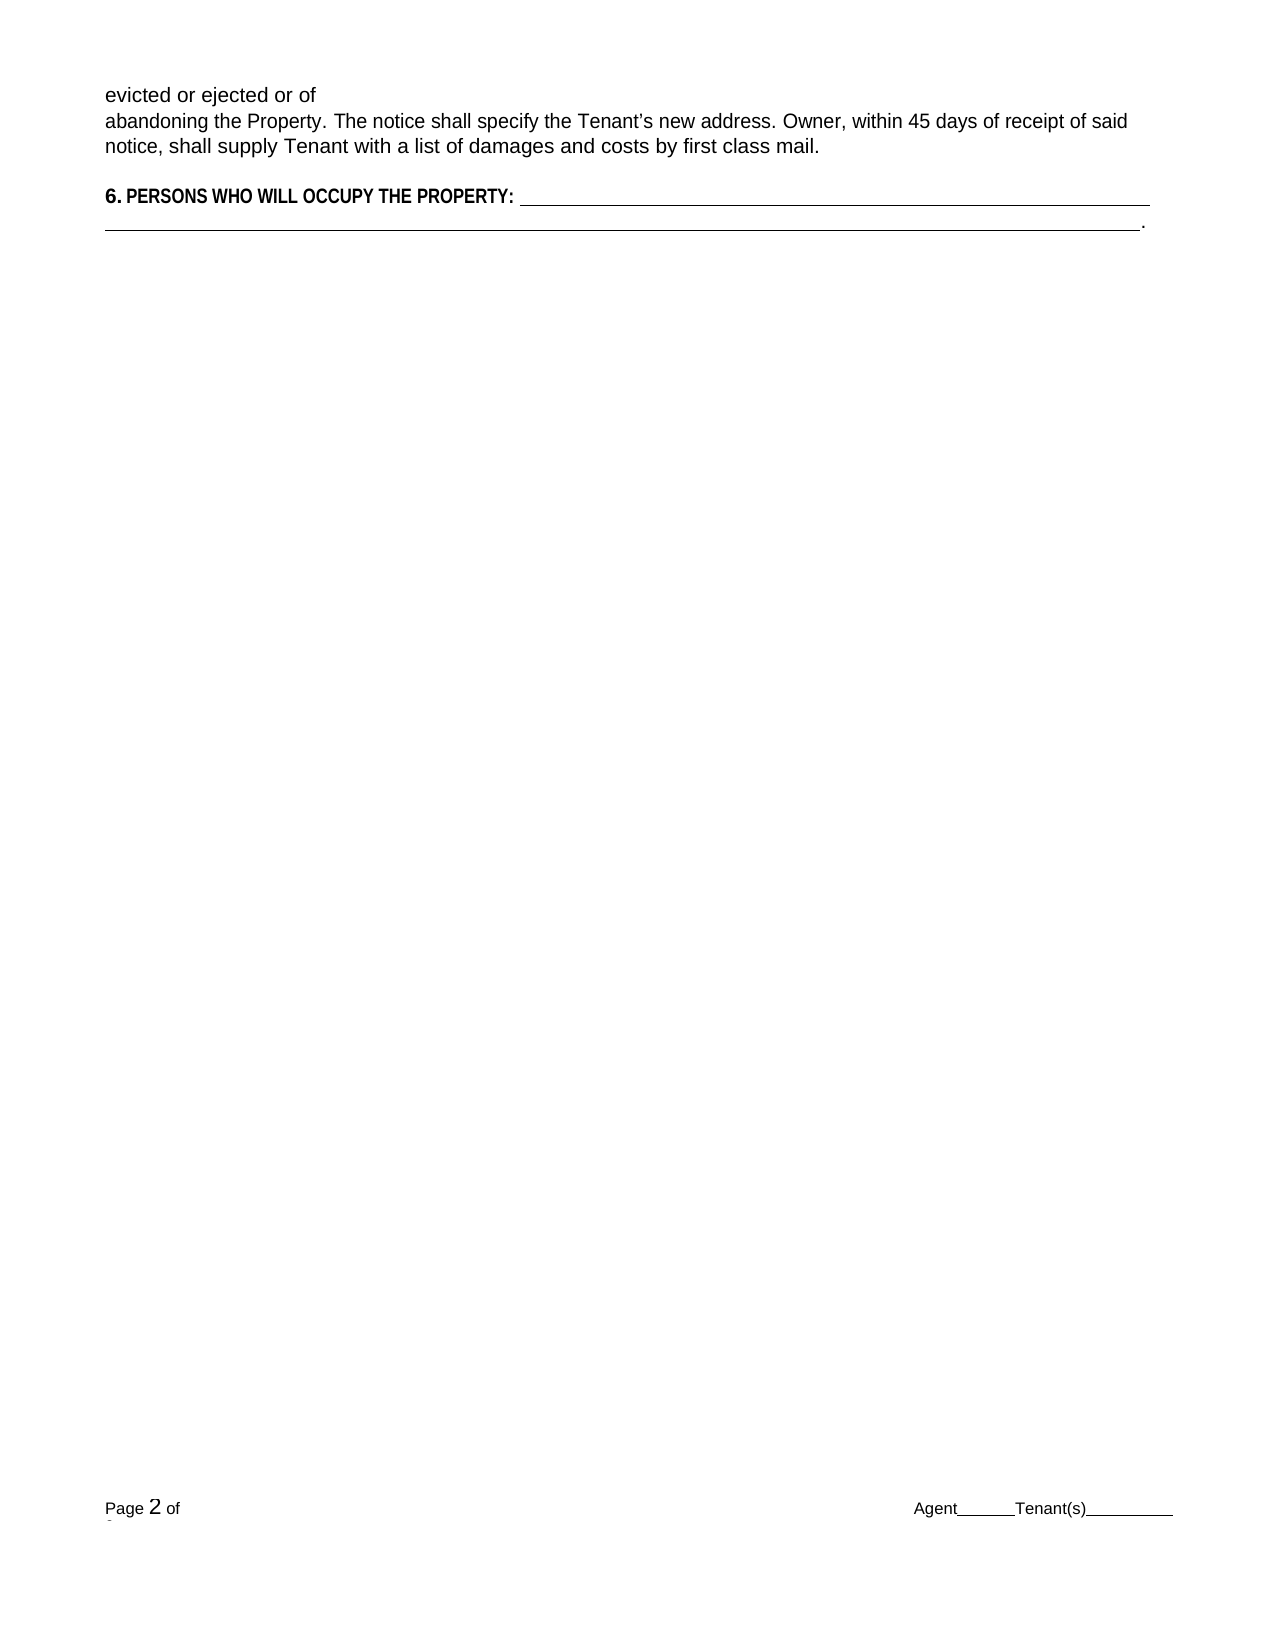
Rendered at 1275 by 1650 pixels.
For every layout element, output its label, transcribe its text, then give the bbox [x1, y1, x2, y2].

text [105, 83, 1165, 107]
text . [105, 209, 1192, 233]
text abandoning the Property. The notice shall specify the Tenant’s new address. Owner, within 45 days of receipt of said notice, shall supply Tenant with a list of damages and costs by first class mail. [105, 108, 1158, 157]
subtitle PERSONS WHO WILL OCCUPY THE PROPERTY: [105, 184, 1192, 208]
